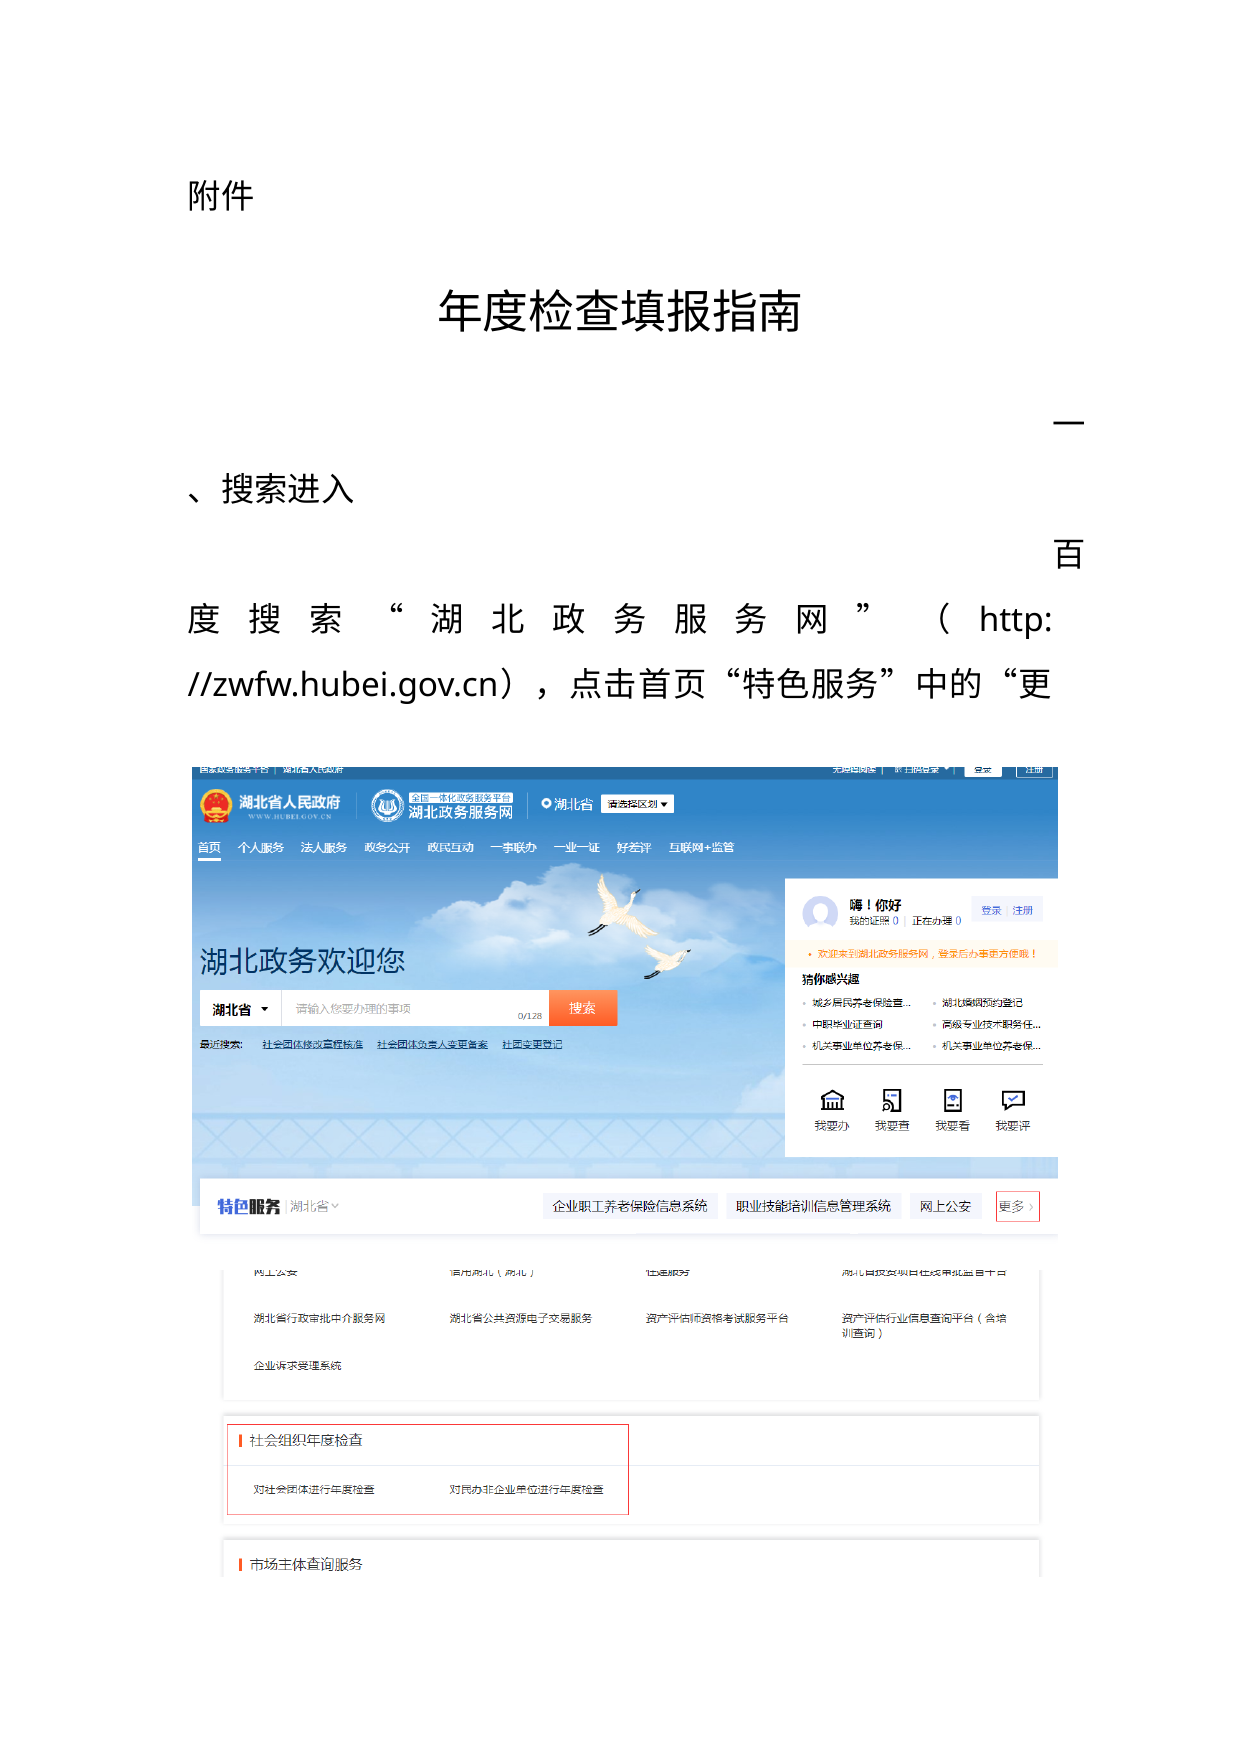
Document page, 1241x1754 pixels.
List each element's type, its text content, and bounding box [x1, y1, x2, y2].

text 附件 [187, 162, 1053, 227]
text 百度搜索“湖北政务服务网”（http: //zwfw.hubei.gov.cn），点击首页“特色服务”中的“更多”，出现新的页面，然后找到“社会组织年度检查”，按社会组织类别选择“对社会团体进行年度检查”或“对民办非企业单位进行年度检查”。 [187, 519, 1053, 714]
picture [187, 767, 1058, 1577]
text 一、搜索进入 [187, 389, 1053, 519]
text 年度检查填报指南 [187, 259, 1053, 357]
